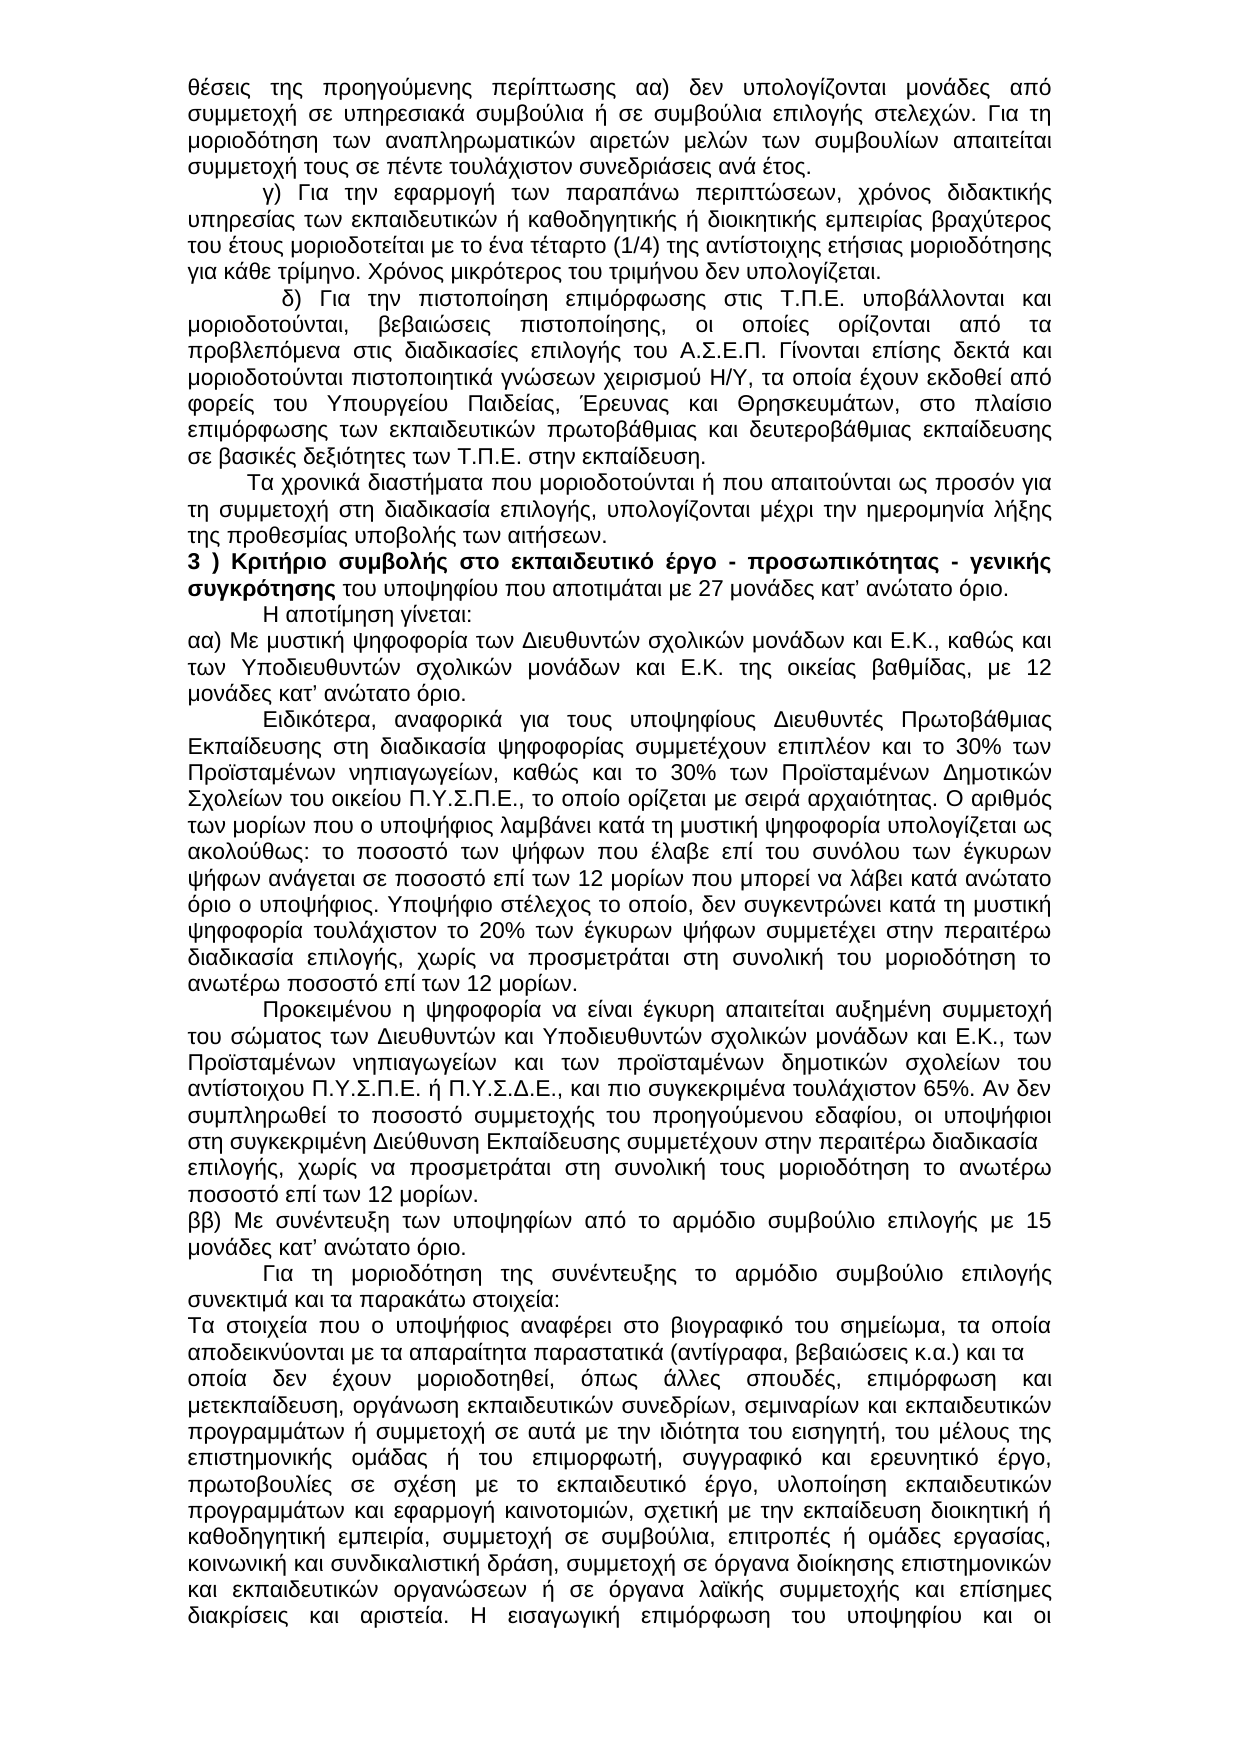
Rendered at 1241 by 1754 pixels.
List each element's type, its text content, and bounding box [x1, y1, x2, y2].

text ββ) Με συνέντευξη των υποψηφίων από το αρμόδιο συμβούλιο επιλογής με 15 μονάδες κατ’ ανώτατο όριο. [187, 1207, 1053, 1260]
text Τα στοιχεία που ο υποψήφιος αναφέρει στο βιογραφικό του σημείωμα, τα οποία αποδεικνύονται με τα απαραίτητα παραστατικά (αντίγραφα, βεβαιώσεις κ.α.) και τα [187, 1312, 1053, 1365]
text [187, 74, 1053, 179]
text γ) Για την εφαρμογή των παραπάνω περιπτώσεων, χρόνος διδακτικής υπηρεσίας των εκπαιδευτικών ή καθοδηγητικής ή διοικητικής εμπειρίας βραχύτερος του έτους μοριοδοτείται με το ένα τέταρτο (1/4) της αντίστοιχης ετήσιας μοριοδότησης για κάθε τρίμηνο. Χρόνος μικρότερος του τριμήνου δεν υπολογίζεται. [187, 179, 1053, 285]
text 3 ) Κριτήριο συμβολής στο εκπαιδευτικό έργο - προσωπικότητας - γενικής συγκρότησης του υποψηφίου που αποτιμάται με 27 μονάδες κατ’ ανώτατο όριο. [187, 548, 1053, 601]
text Η αποτίμηση γίνεται: [187, 601, 1053, 627]
text Ειδικότερα, αναφορικά για τους υποψηφίους Διευθυντές Πρωτοβάθμιας Εκπαίδευσης στη διαδικασία ψηφοφορίας συμμετέχουν επιπλέον και το 30% των Προϊσταμένων νηπιαγωγείων, καθώς και το 30% των Προϊσταμένων Δημοτικών Σχολείων του οικείου Π.Υ.Σ.Π.Ε., το οποίο ορίζεται με σειρά αρχαιότητας. Ο αριθμός των μορίων που ο υποψήφιος λαμβάνει κατά τη μυστική ψηφοφορία υπολογίζεται ως ακολούθως: το ποσοστό των ψήφων που έλαβε επί του συνόλου των έγκυρων ψήφων ανάγεται σε ποσοστό επί των 12 μορίων που μπορεί να λάβει κατά ανώτατο όριο ο υποψήφιος. Υποψήφιο στέλεχος το οποίο, δεν συγκεντρώνει κατά τη μυστική ψηφοφορία τουλάχιστον το 20% των έγκυρων ψήφων συμμετέχει στην περαιτέρω διαδικασία επιλογής, χωρίς να προσμετράται στη συνολική του μοριοδότηση το ανωτέρω ποσοστό επί των 12 μορίων. [187, 706, 1053, 996]
text Για τη μοριοδότηση της συνέντευξης το αρμόδιο συμβούλιο επιλογής συνεκτιμά και τα παρακάτω στοιχεία: [187, 1260, 1053, 1312]
text Τα χρονικά διαστήματα που μοριοδοτούνται ή που απαιτούνται ως προσόν για τη συμμετοχή στη διαδικασία επιλογής, υπολογίζονται μέχρι την ημερομηνία λήξης της προθεσμίας υποβολής των αιτήσεων. [187, 469, 1053, 548]
text Προκειμένου η ψηφοφορία να είναι έγκυρη απαιτείται αυξημένη συμμετοχή του σώματος των Διευθυντών και Υποδιευθυντών σχολικών μονάδων και Ε.Κ., των Προϊσταμένων νηπιαγωγείων και των προϊσταμένων δημοτικών σχολείων του αντίστοιχου Π.Υ.Σ.Π.Ε. ή Π.Υ.Σ.Δ.Ε., και πιο συγκεκριμένα τουλάχιστον 65%. Αν δεν συμπληρωθεί το ποσοστό συμμετοχής του προηγούμενου εδαφίου, οι υποψήφιοι στη συγκεκριμένη Διεύθυνση Εκπαίδευσης συμμετέχουν στην περαιτέρω διαδικασία [187, 996, 1053, 1154]
text επιλογής, χωρίς να προσμετράται στη συνολική τους μοριοδότηση το ανωτέρω ποσοστό επί των 12 μορίων. [187, 1154, 1053, 1207]
text δ) Για την πιστοποίηση επιμόρφωσης στις Τ.Π.Ε. υποβάλλονται και μοριοδοτούνται, βεβαιώσεις πιστοποίησης, οι οποίες ορίζονται από τα προβλεπόμενα στις διαδικασίες επιλογής του Α.Σ.Ε.Π. Γίνονται επίσης δεκτά και μοριοδοτούνται πιστοποιητικά γνώσεων χειρισμού Η/Υ, τα οποία έχουν εκδοθεί από φορείς του Υπουργείου Παιδείας, Έρευνας και Θρησκευμάτων, στο πλαίσιο επιμόρφωσης των εκπαιδευτικών πρωτοβάθμιας και δευτεροβάθμιας εκπαίδευσης σε βασικές δεξιότητες των Τ.Π.Ε. στην εκπαίδευση. [187, 285, 1053, 469]
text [187, 1365, 1053, 1629]
text αα) Με μυστική ψηφοφορία των Διευθυντών σχολικών μονάδων και Ε.Κ., καθώς και των Υποδιευθυντών σχολικών μονάδων και Ε.Κ. της οικείας βαθμίδας, με 12 μονάδες κατ’ ανώτατο όριο. [187, 627, 1053, 706]
